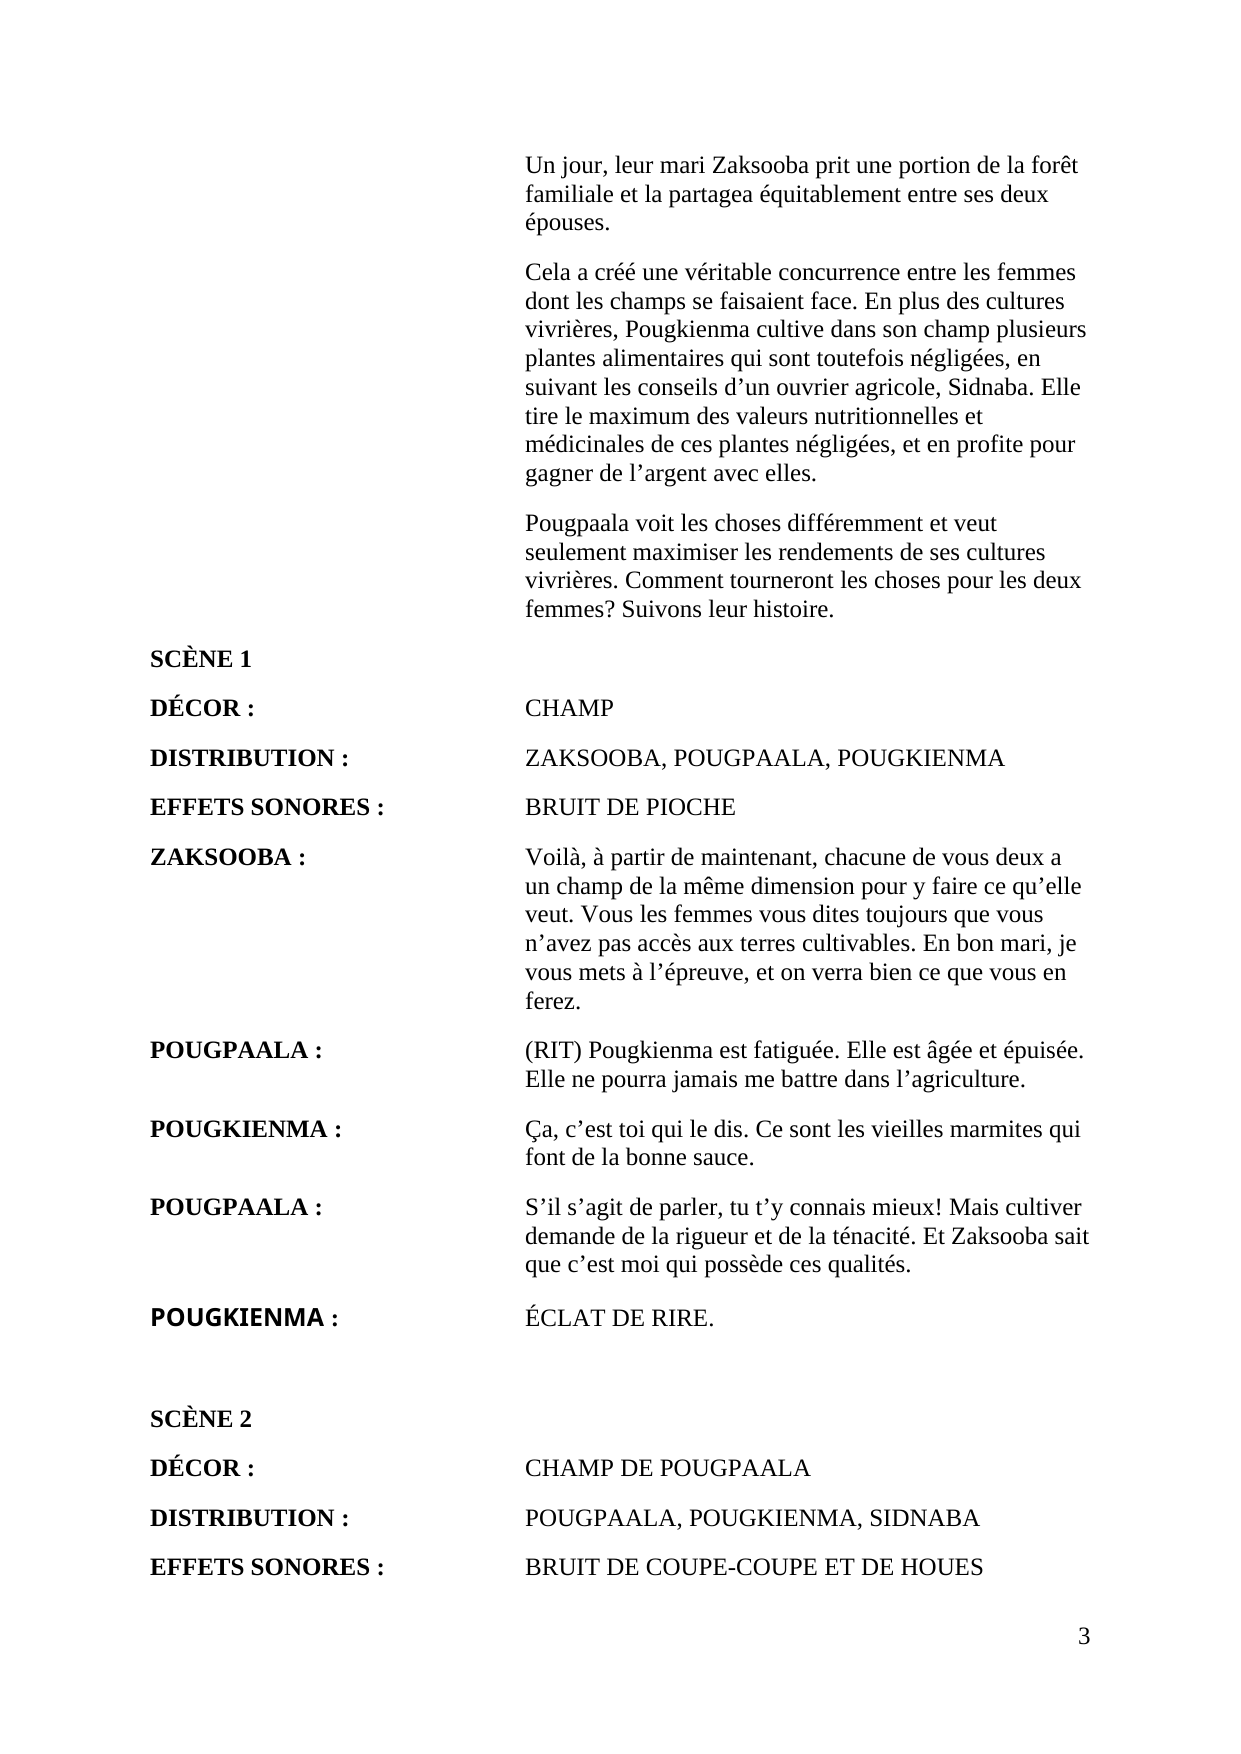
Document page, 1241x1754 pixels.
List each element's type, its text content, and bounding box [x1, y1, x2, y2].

text EFFETS SONORES : BRUIT de pioche [150, 792, 1090, 821]
text DISTRIBUTION : Zaksooba, Pougpaala, PouGkienma [150, 743, 1090, 772]
text SCÈNE 2 [150, 1404, 1090, 1432]
text Un jour, leur mari Zaksooba prit une portion de la forêt familiale et la partagea équitablement entre ses deux épouses. [150, 150, 1090, 236]
text POUGPAALA : S’il s’agit de parler, tu t’y connais mieux! Mais cultiver demande de la rigueur et de la ténacité. Et Zaksooba sait que c’est moi qui possède ces qualités. [150, 1192, 1090, 1278]
text DÉCOR : CHAMP DE POUGPAALA [150, 1453, 1090, 1482]
text SCÈNE 1 [150, 644, 1090, 672]
text DISTRIBUTION : Pougpaala, PouGkienma, Sidnaba [150, 1503, 1090, 1532]
text Pougkienma : Éclat de rire. [150, 1299, 1090, 1333]
text Cela a créé une véritable concurrence entre les femmes dont les champs se faisaient face. En plus des cultures vivrières, Pougkienma cultive dans son champ plusieurs plantes alimentaires qui sont toutefois négligées, en suivant les conseils d’un ouvrier agricole, Sidnaba. Elle tire le maximum des valeurs nutritionnelles et médicinales de ces plantes négligées, et en profite pour gagner de l’argent avec elles. [150, 257, 1090, 487]
text Pougpaala voit les choses différemment et veut seulement maximiser les rendements de ses cultures vivrières. Comment tourneront les choses pour les deux femmes? Suivons leur histoire. [150, 508, 1090, 623]
text ZAKSOOBA : Voilà, à partir de maintenant, chacune de vous deux a un champ de la même dimension pour y faire ce qu’elle veut. Vous les femmes vous dites toujours que vous n’avez pas accès aux terres cultivables. En bon mari, je vous mets à l’épreuve, et on verra bien ce que vous en ferez. [150, 842, 1090, 1014]
text POUGKIENMA : Ça, c’est toi qui le dis. Ce sont les vieilles marmites qui font de la bonne sauce. [150, 1114, 1090, 1171]
text DÉCOR : CHAMP [150, 693, 1090, 722]
text EFFETS SONORES : Bruit de coupe-coupe et de HOUES [150, 1552, 1090, 1581]
text POUGPAALA : (RIT) Pougkienma est fatiguée. Elle est âgée et épuisée. Elle ne pourra jamais me battre dans l’agriculture. [150, 1035, 1090, 1093]
